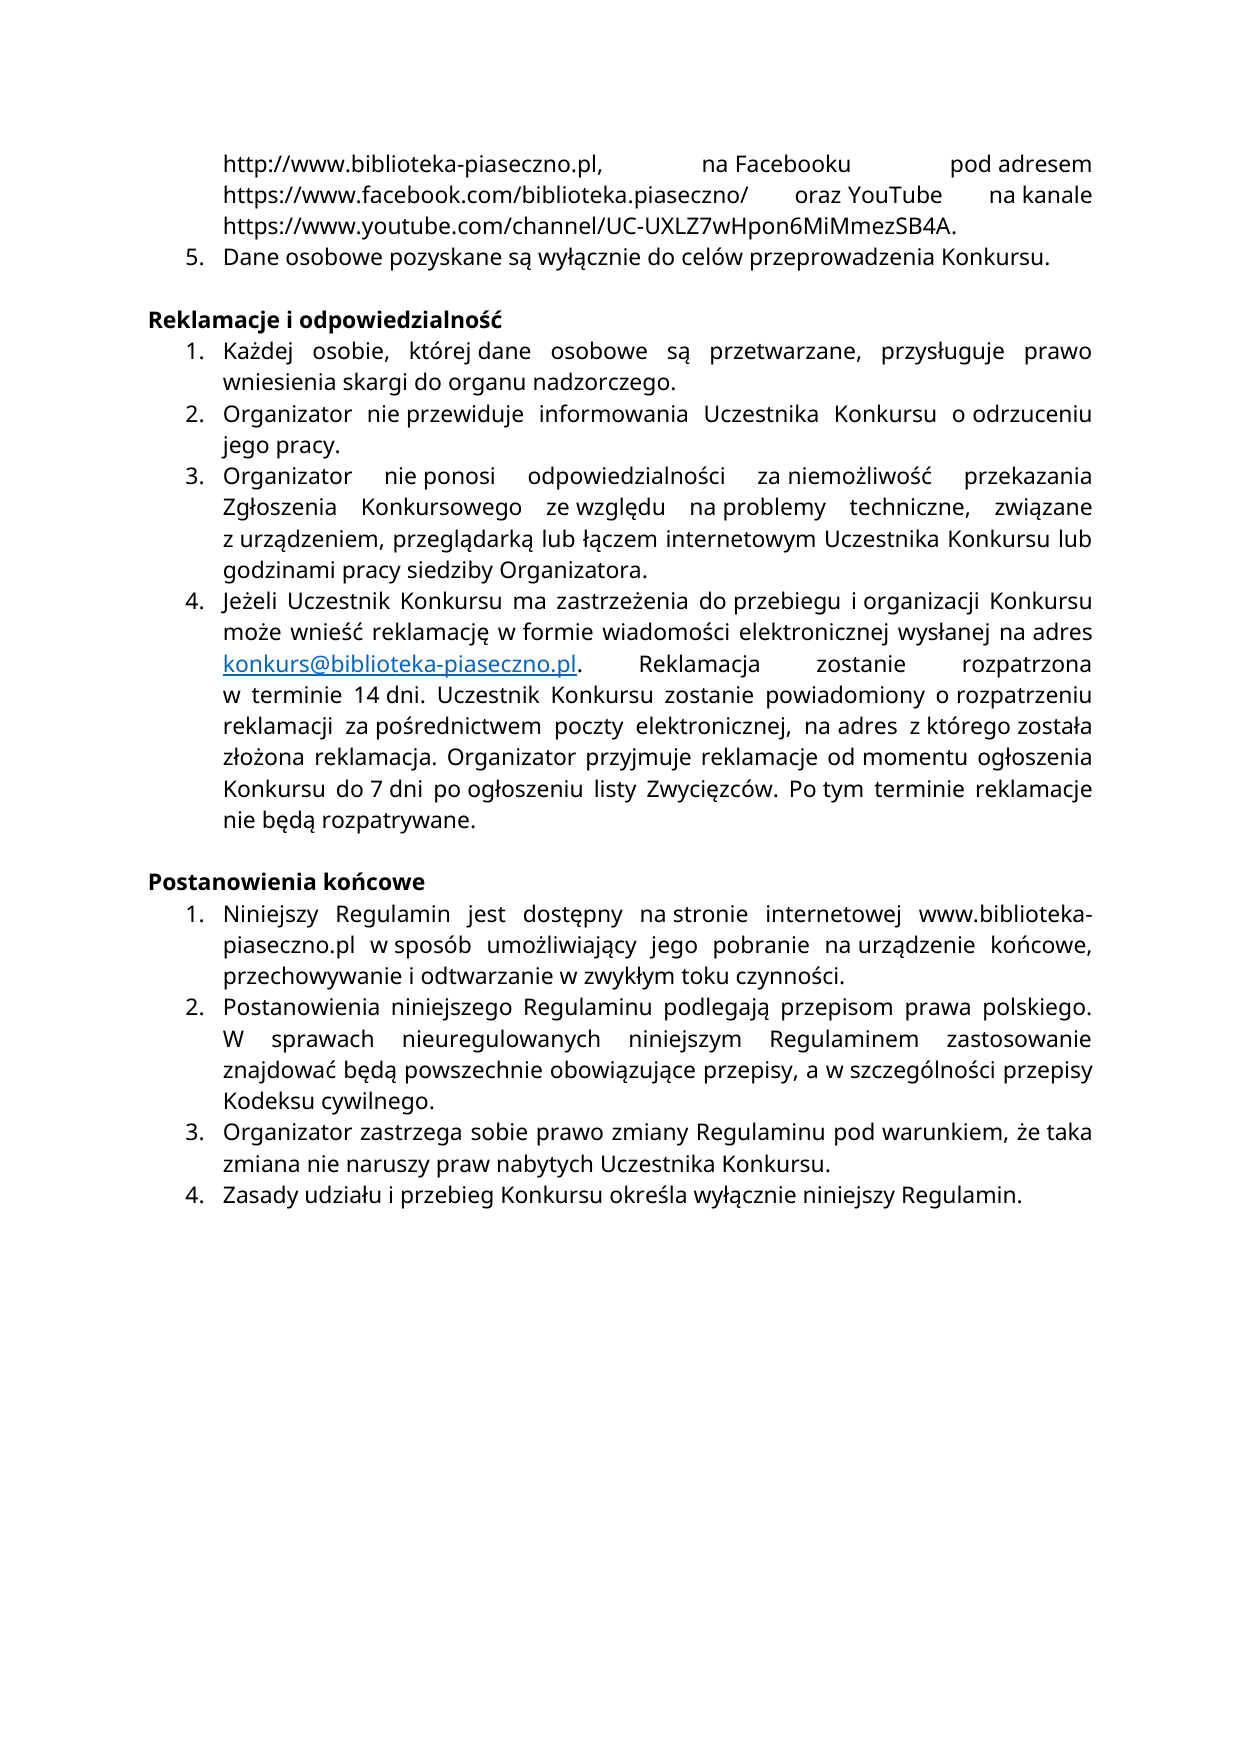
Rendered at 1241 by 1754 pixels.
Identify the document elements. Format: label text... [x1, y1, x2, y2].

text Postanowienia końcowe [148, 866, 1093, 898]
list Organizator zastrzega sobie prawo zmiany Regulaminu pod warunkiem, że taka zmiana nie naruszy praw nabytych Uczestnika Konkursu. [185, 1116, 1093, 1179]
list Zasady udziału i przebieg Konkursu określa wyłącznie niniejszy Regulamin. [185, 1179, 1093, 1210]
list Jeżeli Uczestnik Konkursu ma zastrzeżenia do przebiegu i organizacji Konkursu może wnieść reklamację w formie wiadomości elektronicznej wysłanej na adres konkurs@biblioteka-piaseczno.pl. Reklamacja zostanie rozpatrzona w terminie 14 dni. Uczestnik Konkursu zostanie powiadomiony o rozpatrzeniu reklamacji za pośrednictwem poczty elektronicznej, na adres z którego została złożona reklamacja. Organizator przyjmuje reklamacje od momentu ogłoszenia Konkursu do 7 dni po ogłoszeniu listy Zwycięzców. Po tym terminie reklamacje nie będą rozpatrywane. [185, 585, 1093, 835]
list Postanowienia niniejszego Regulaminu podlegają przepisom prawa polskiego. W sprawach nieuregulowanych niniejszym Regulaminem zastosowanie znajdować będą powszechnie obowiązujące przepisy, a w szczególności przepisy Kodeksu cywilnego. [185, 991, 1093, 1116]
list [185, 148, 1093, 241]
text Reklamacje i odpowiedzialność [148, 304, 1093, 335]
list Każdej osobie, której dane osobowe są przetwarzane, przysługuje prawo wniesienia skargi do organu nadzorczego. [185, 335, 1093, 398]
list Organizator nie przewiduje informowania Uczestnika Konkursu o odrzuceniu jego pracy. [185, 398, 1093, 460]
list Organizator nie ponosi odpowiedzialności za niemożliwość przekazania Zgłoszenia Konkursowego ze względu na problemy techniczne, związane z urządzeniem, przeglądarką lub łączem internetowym Uczestnika Konkursu lub godzinami pracy siedziby Organizatora. [185, 460, 1093, 585]
list Niniejszy Regulamin jest dostępny na stronie internetowej www.biblioteka-piaseczno.pl w sposób umożliwiający jego pobranie na urządzenie końcowe, przechowywanie i odtwarzanie w zwykłym toku czynności. [185, 898, 1093, 991]
list Dane osobowe pozyskane są wyłącznie do celów przeprowadzenia Konkursu. [185, 241, 1093, 273]
